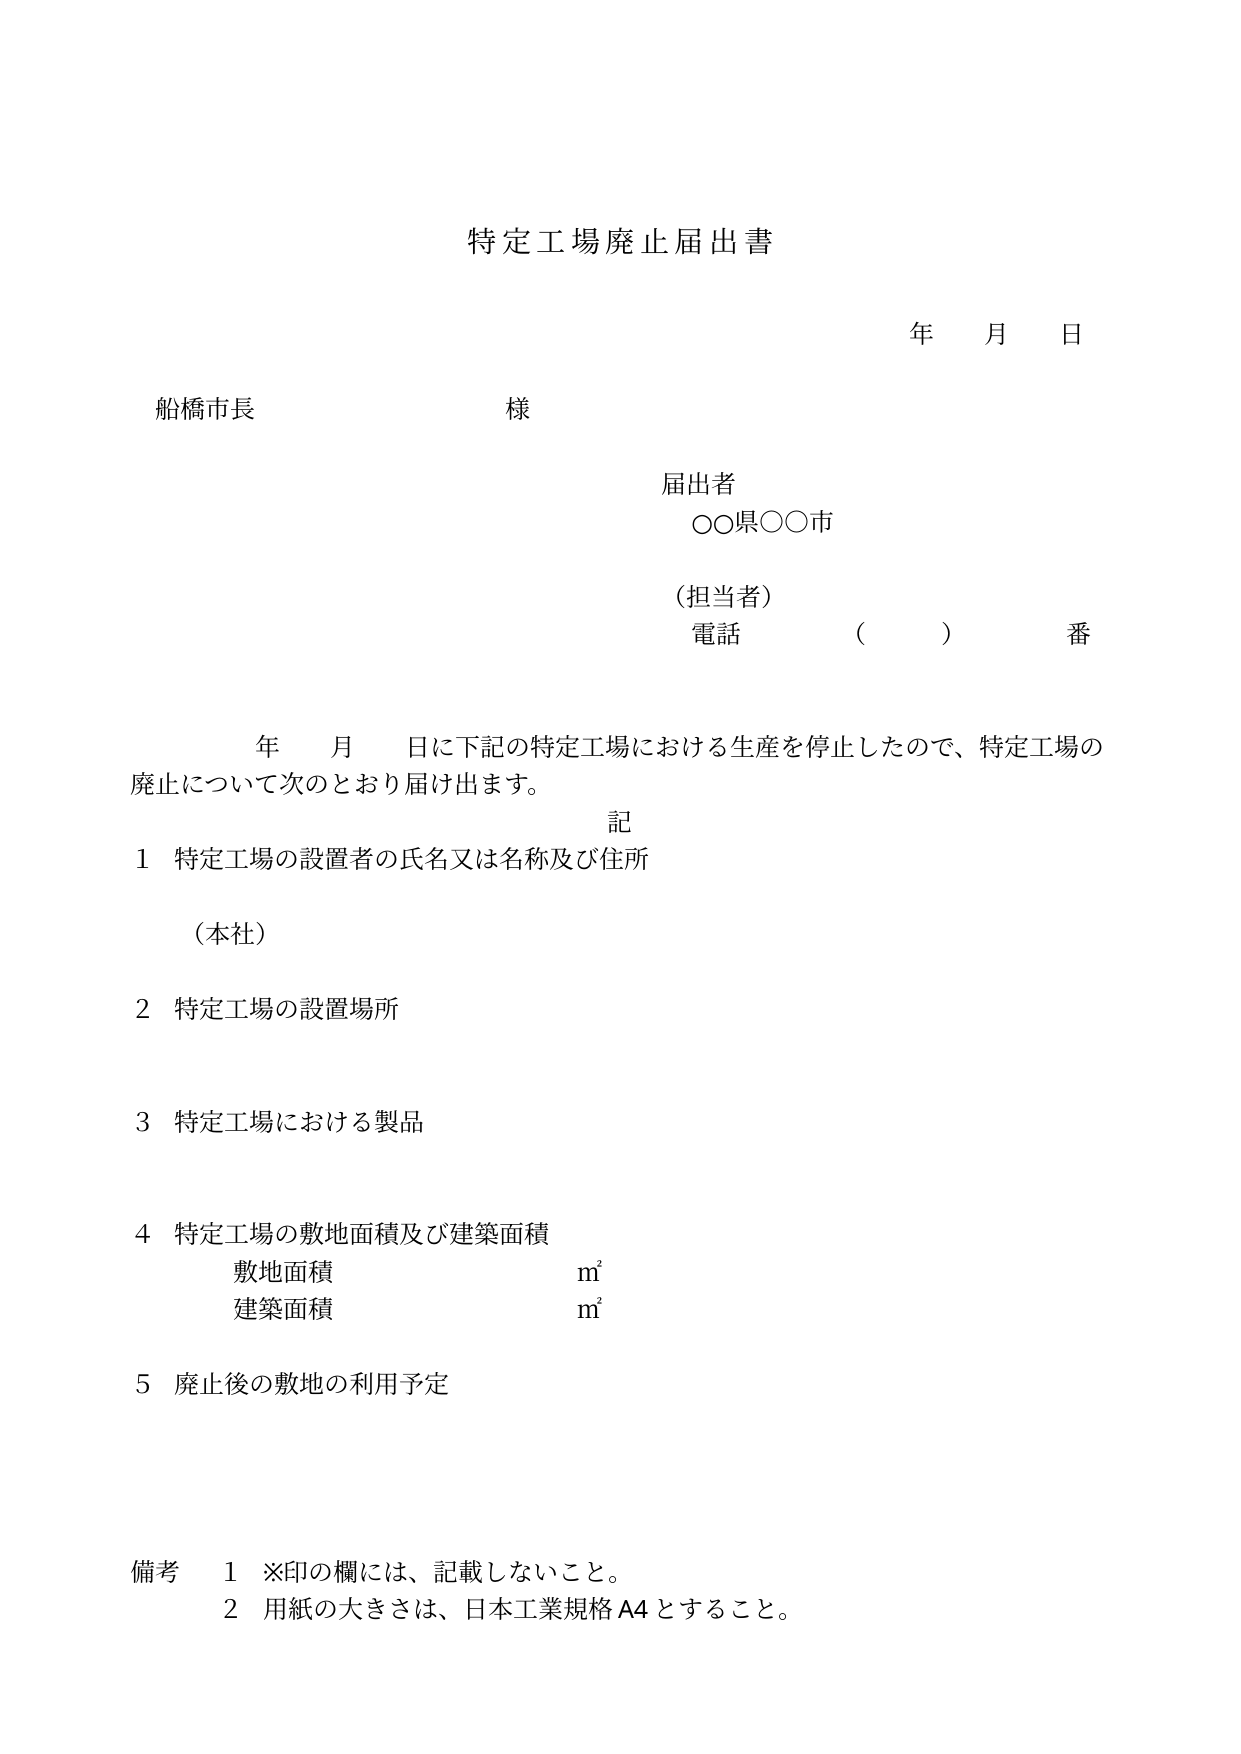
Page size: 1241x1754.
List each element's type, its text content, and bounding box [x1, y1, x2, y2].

text 備考 １ ※印の欄には、記載しないこと。 [130, 1552, 1110, 1589]
text 年 月 日 [809, 314, 1110, 352]
text ４ 特定工場の敷地面積及び建築面積 [130, 1214, 1110, 1252]
text ５ 廃止後の敷地の利用予定 [130, 1364, 1110, 1402]
text 敷地面積 ㎡ [130, 1252, 1110, 1289]
text 届出者 [661, 464, 1110, 502]
text ○○県○○市 [691, 502, 1110, 539]
text ３ 特定工場における製品 [130, 1102, 1110, 1139]
text １ 特定工場の設置者の氏名又は名称及び住所 [130, 839, 1110, 877]
text 建築面積 ㎡ [130, 1289, 1110, 1327]
text （本社） [130, 914, 1110, 952]
text （担当者） [661, 577, 1110, 614]
text 船橋市長 様 [130, 389, 1110, 427]
text 年 月 日に下記の特定工場における生産を停止したので、特定工場の [130, 727, 1110, 764]
text ２ 特定工場の設置場所 [130, 989, 1110, 1027]
text 電話 （ ） 番 [691, 614, 1110, 652]
text ２ 用紙の大きさは、日本工業規格A4とすること。 [130, 1589, 1110, 1627]
text 記 [130, 802, 1110, 839]
text 特定工場廃止届出書 [130, 202, 1110, 277]
text 廃止について次のとおり届け出ます。 [130, 764, 1110, 802]
